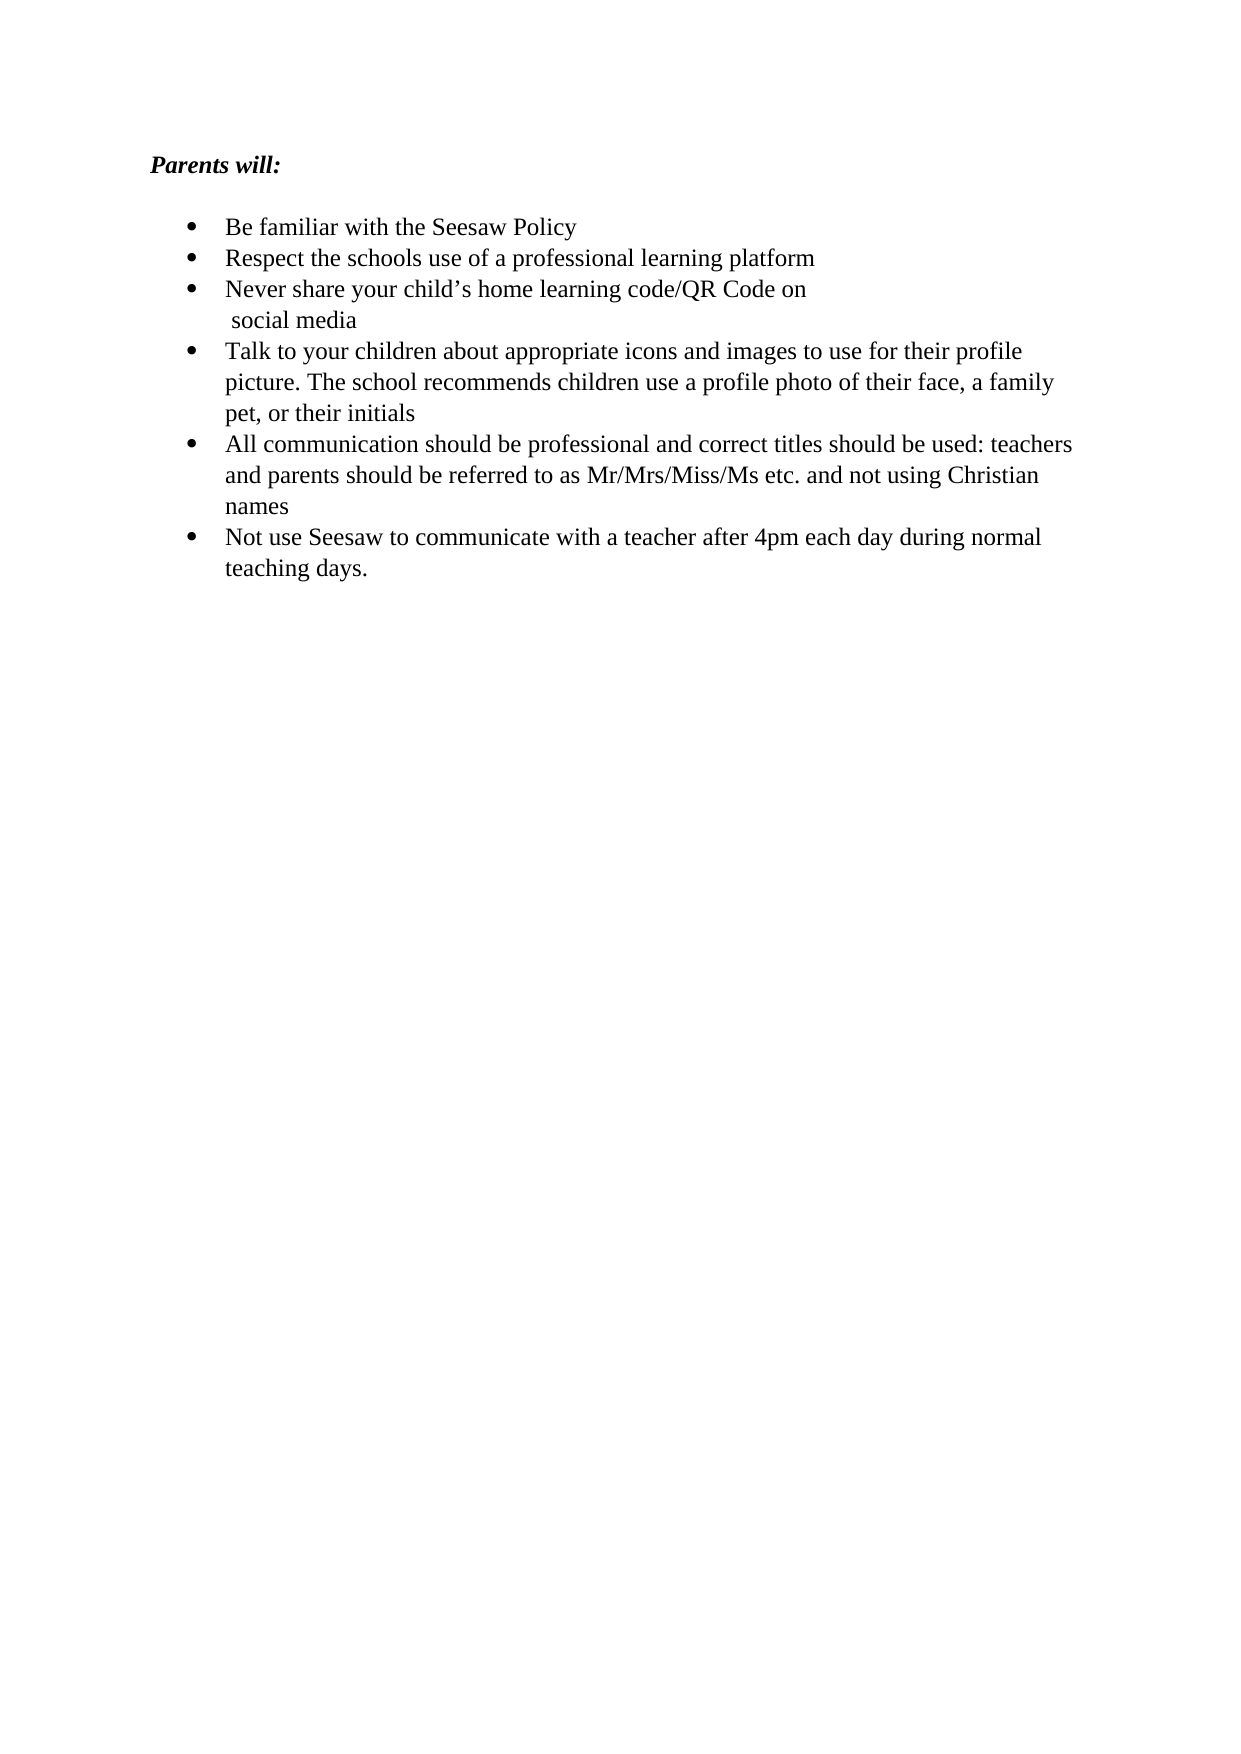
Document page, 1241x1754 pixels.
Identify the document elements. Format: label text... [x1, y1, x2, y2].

text Parents will: [150, 150, 1090, 179]
list Not use Seesaw to communicate with a teacher after 4pm each day during normal teaching days. [187, 522, 1090, 582]
list All communication should be professional and correct titles should be used: teachers and parents should be referred to as Mr/Mrs/Miss/Ms etc. and not using Christian names [187, 429, 1090, 520]
list Be familiar with the Seesaw Policy [187, 212, 1090, 241]
list Never share your child’s home learning code/QR Code on [187, 274, 1090, 303]
list Respect the schools use of a professional learning platform [187, 243, 1090, 272]
list social media [225, 305, 1090, 334]
list Talk to your children about appropriate icons and images to use for their profile picture. The school recommends children use a profile photo of their face, a family pet, or their initials [187, 336, 1090, 427]
